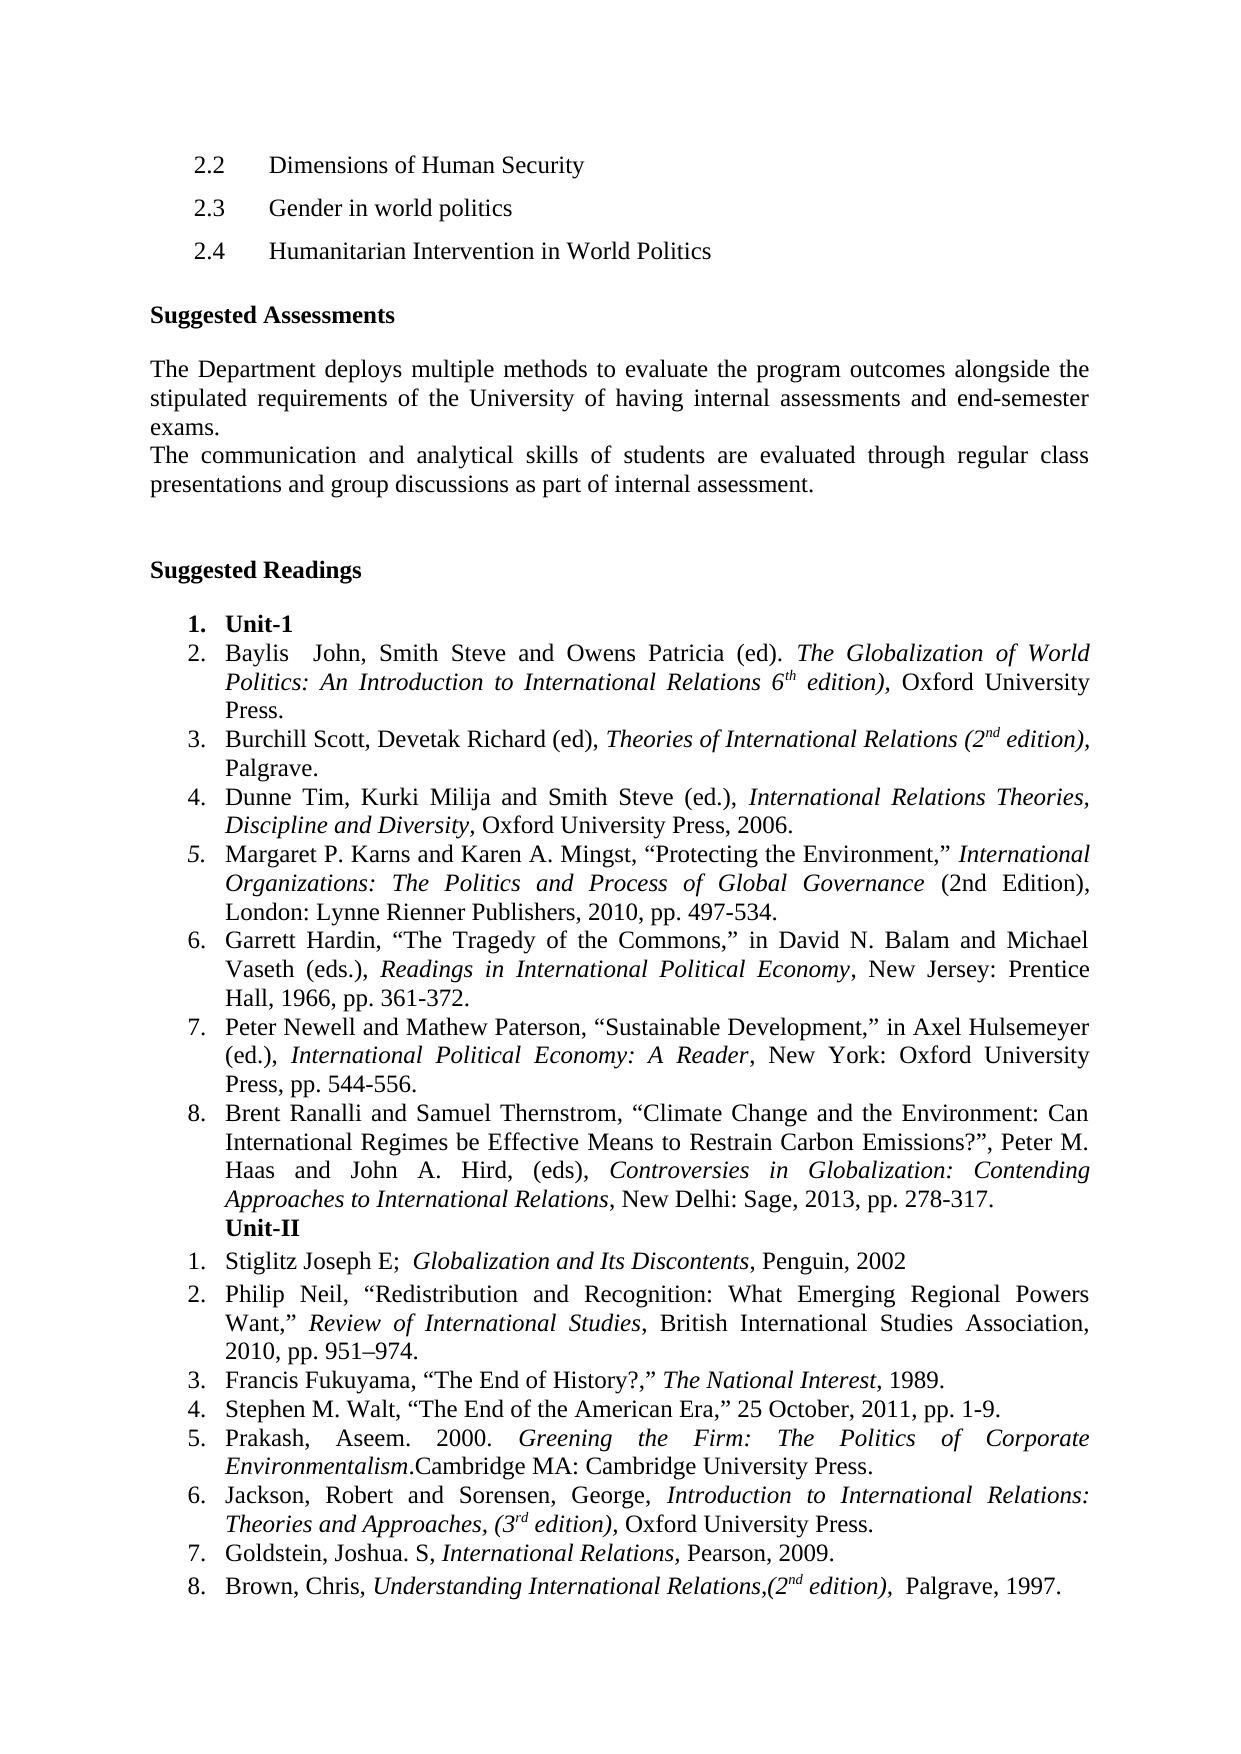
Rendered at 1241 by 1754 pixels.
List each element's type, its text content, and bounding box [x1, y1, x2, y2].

list Dunne Tim, Kurki Milija and Smith Steve (ed.), International Relations Theories, Discipline and Diversity, Oxford University Press, 2006. [187, 782, 1090, 839]
list Unit-II [225, 1213, 1090, 1242]
list Stiglitz Joseph E; Globalization and Its Discontents, Penguin, 2002 [187, 1246, 1090, 1275]
list Jackson, Robert and Sorensen, George, Introduction to International Relations: Theories and Approaches, (3rd edition), Oxford University Press. [187, 1480, 1090, 1538]
list Gender in world politics [194, 193, 1090, 222]
list Prakash, Aseem. 2000. Greening the Firm: The Politics of Corporate Environmentalism.Cambridge MA: Cambridge University Press. [187, 1423, 1090, 1480]
list Peter Newell and Mathew Paterson, “Sustainable Development,” in Axel Hulsemeyer (ed.), International Political Economy: A Reader, New York: Oxford University Press, pp. 544-556. [187, 1012, 1090, 1098]
list Stephen M. Walt, “The End of the American Era,” 25 October, 2011, pp. 1-9. [187, 1394, 1090, 1423]
text Suggested Assessments [150, 300, 1090, 329]
list Baylis John, Smith Steve and Owens Patricia (ed). The Globalization of World Politics: An Introduction to International Relations 6th edition), Oxford University Press. [187, 638, 1090, 724]
list Dimensions of Human Security [194, 150, 1090, 179]
list Philip Neil, “Redistribution and Recognition: What Emerging Regional Powers Want,” Review of International Studies, British International Studies Association, 2010, pp. 951–974. [187, 1279, 1090, 1365]
list Garrett Hardin, “The Tragedy of the Commons,” in David N. Balam and Michael Vaseth (eds.), Readings in International Political Economy, New Jersey: Prentice Hall, 1966, pp. 361-372. [187, 925, 1090, 1012]
text Suggested Readings [150, 555, 1090, 584]
list Francis Fukuyama, “The End of History?,” The National Interest, 1989. [187, 1365, 1090, 1394]
list Unit-1 [187, 609, 1090, 638]
list Goldstein, Joshua. S, International Relations, Pearson, 2009. [187, 1538, 1090, 1566]
text The communication and analytical skills of students are evaluated through regular class presentations and group discussions as part of internal assessment. [150, 440, 1090, 498]
list Margaret P. Karns and Karen A. Mingst, “Protecting the Environment,” International Organizations: The Politics and Process of Global Governance (2nd Edition), London: Lynne Rienner Publishers, 2010, pp. 497-534. [187, 839, 1090, 925]
list Brent Ranalli and Samuel Thernstrom, “Climate Change and the Environment: Can International Regimes be Effective Means to Restrain Carbon Emissions?”, Peter M. Haas and John A. Hird, (eds), Controversies in Globalization: Contending Approaches to International Relations, New Delhi: Sage, 2013, pp. 278-317. [187, 1098, 1090, 1213]
list Burchill Scott, Devetak Richard (ed), Theories of International Relations (2nd edition), Palgrave. [187, 724, 1090, 782]
list Humanitarian Intervention in World Politics [194, 236, 1090, 265]
text The Department deploys multiple methods to evaluate the program outcomes alongside the stipulated requirements of the University of having internal assessments and end-semester exams. [150, 354, 1090, 440]
list Brown, Chris, Understanding International Relations,(2nd edition), Palgrave, 1997. [187, 1571, 1090, 1599]
